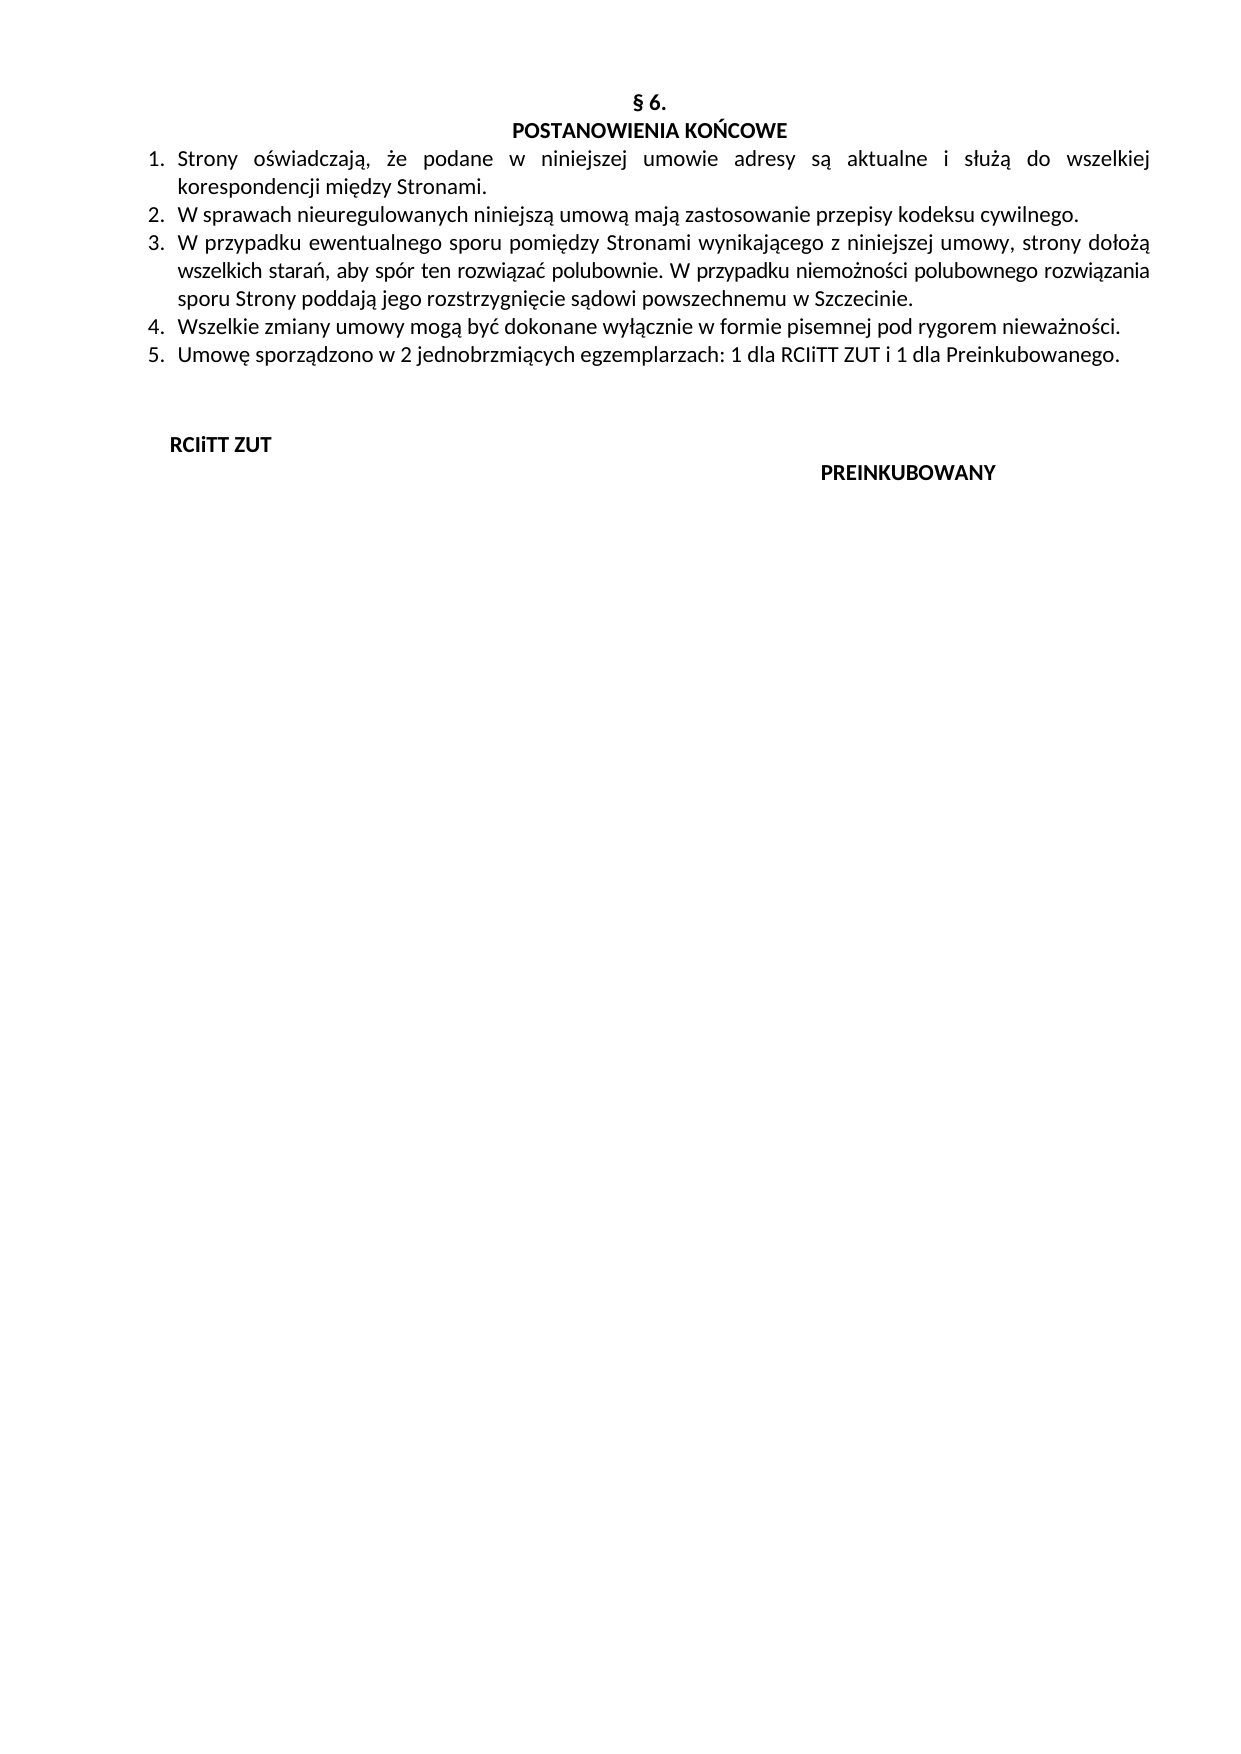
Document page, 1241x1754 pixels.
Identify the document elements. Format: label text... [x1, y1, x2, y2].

text RCIiTT ZUT PREINKUBOWANY [148, 431, 1152, 487]
list Strony oświadczają, że podane w niniejszej umowie adresy są aktualne i służą do wszelkiej korespondencji między Stronami. [148, 144, 1152, 200]
list Umowę sporządzono w 2 jednobrzmiących egzemplarzach: 1 dla RCIiTT ZUT i 1 dla Preinkubowanego. [148, 340, 1152, 368]
list W przypadku ewentualnego sporu pomiędzy Stronami wynikającego z niniejszej umowy, strony dołożą wszelkich starań, aby spór ten rozwiązać polubownie. W przypadku niemożności polubownego rozwiązania sporu Strony poddają jego rozstrzygnięcie sądowi powszechnemu w Szczecinie. [148, 228, 1152, 312]
subtitle POSTANOWIENIA KOŃCOWE [148, 116, 1152, 144]
list Wszelkie zmiany umowy mogą być dokonane wyłącznie w formie pisemnej pod rygorem nieważności. [148, 312, 1152, 340]
list W sprawach nieuregulowanych niniejszą umową mają zastosowanie przepisy kodeksu cywilnego. [148, 200, 1152, 228]
text § 6. [148, 88, 1152, 116]
